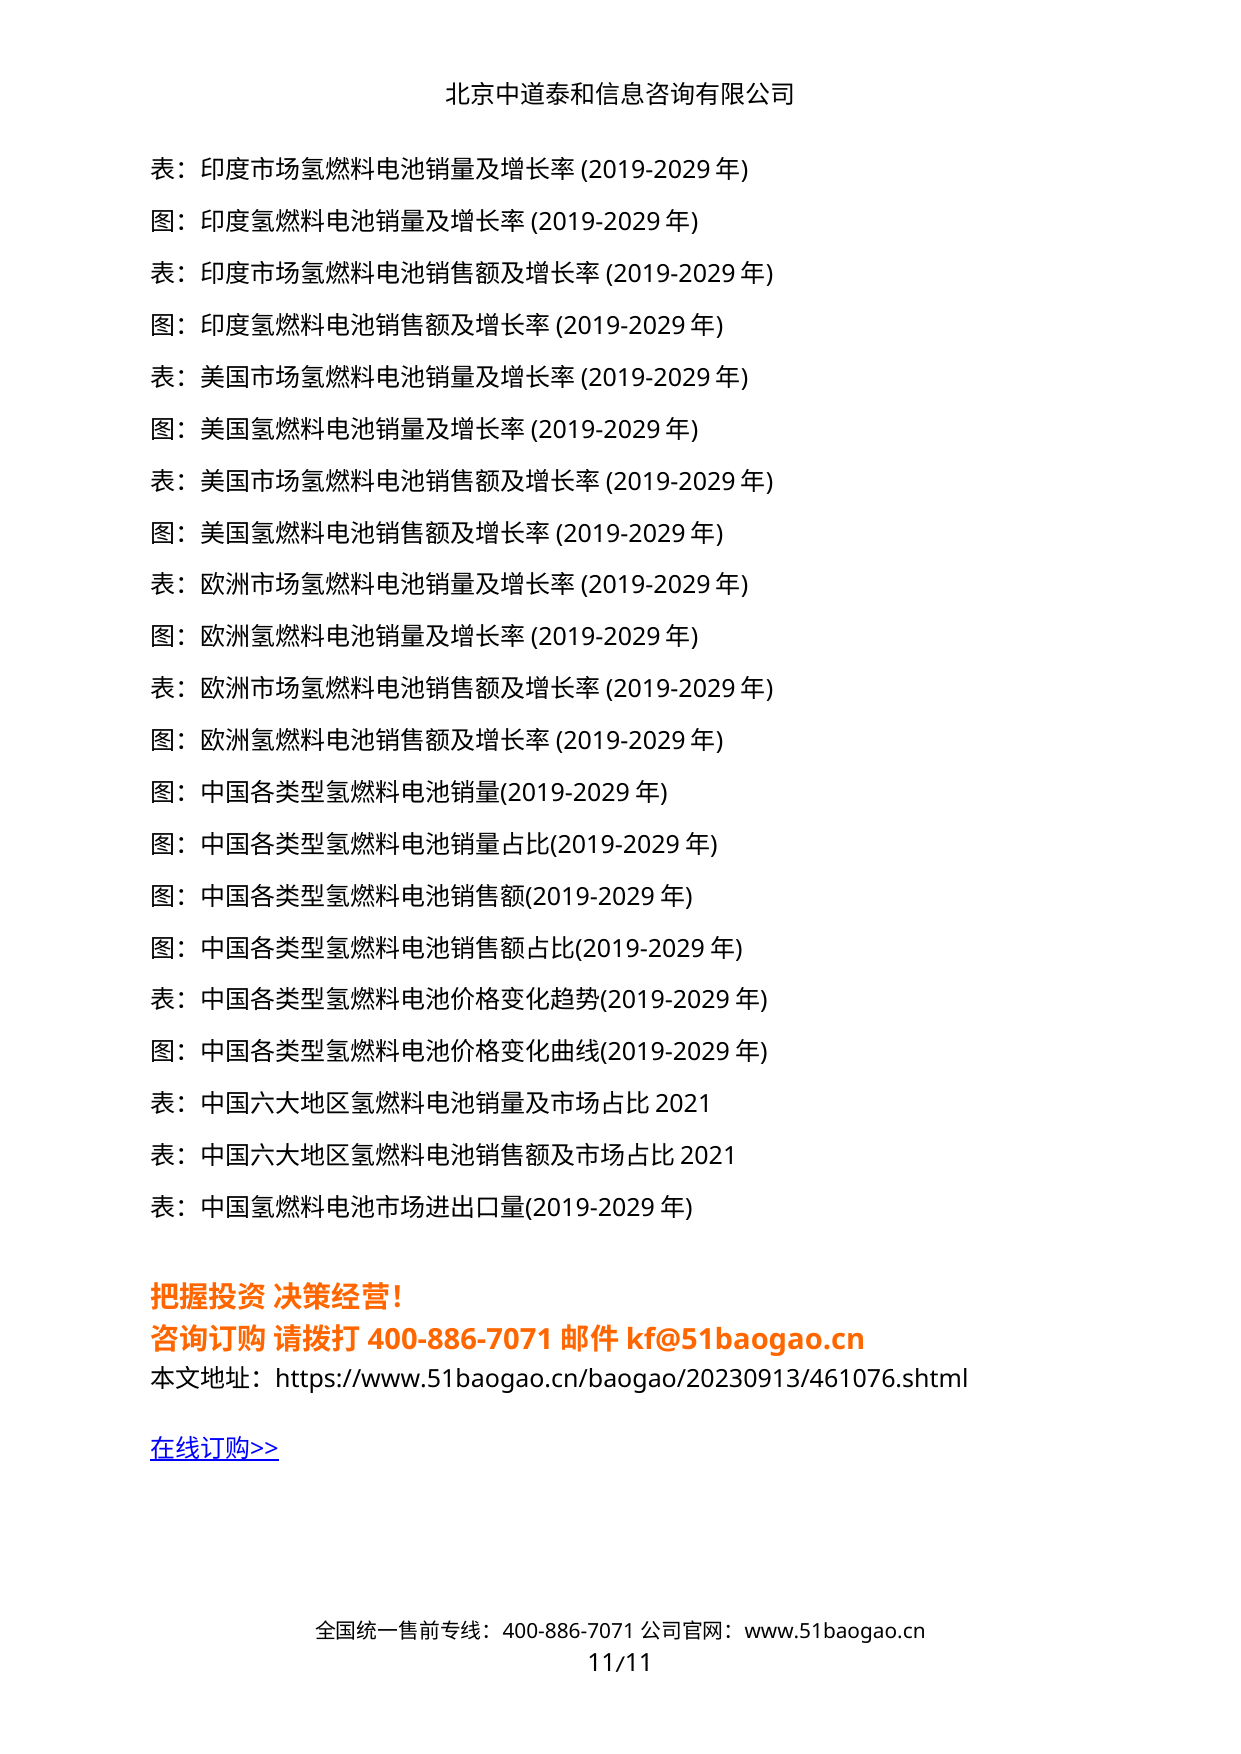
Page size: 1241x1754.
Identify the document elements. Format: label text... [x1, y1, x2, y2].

text 图：中国各类型氢燃料电池销量(2019-2029年) [150, 772, 1090, 809]
text 图：中国各类型氢燃料电池销量占比(2019-2029年) [150, 824, 1090, 861]
text 表：印度市场氢燃料电池销量及增长率 (2019-2029年) [150, 150, 1090, 186]
text 图：美国氢燃料电池销售额及增长率 (2019-2029年) [150, 513, 1090, 549]
text 图：中国各类型氢燃料电池价格变化曲线(2019-2029年) [150, 1032, 1090, 1068]
text 表：中国各类型氢燃料电池价格变化趋势(2019-2029年) [150, 980, 1090, 1016]
text 表：印度市场氢燃料电池销售额及增长率 (2019-2029年) [150, 254, 1090, 290]
text 图：欧洲氢燃料电池销售额及增长率 (2019-2029年) [150, 721, 1090, 757]
text 表：中国氢燃料电池市场进出口量(2019-2029年) [150, 1187, 1090, 1224]
text 表：美国市场氢燃料电池销售额及增长率 (2019-2029年) [150, 461, 1090, 497]
text 图：印度氢燃料电池销售额及增长率 (2019-2029年) [150, 306, 1090, 342]
text 图：印度氢燃料电池销量及增长率 (2019-2029年) [150, 202, 1090, 238]
text 图：欧洲氢燃料电池销量及增长率 (2019-2029年) [150, 617, 1090, 653]
text 表：欧洲市场氢燃料电池销量及增长率 (2019-2029年) [150, 565, 1090, 601]
text 图：中国各类型氢燃料电池销售额占比(2019-2029年) [150, 928, 1090, 964]
text 表：中国六大地区氢燃料电池销量及市场占比2021 [150, 1084, 1090, 1120]
text 把握投资 决策经营！咨询订购 请拨打 400-886-7071 邮件 kf@51baogao.cn本文地址：https://www.51baogao.cn/baogao/20230913/461076.shtml [150, 1239, 1090, 1394]
text 表：中国六大地区氢燃料电池销售额及市场占比2021 [150, 1136, 1090, 1172]
text 图：中国各类型氢燃料电池销售额(2019-2029年) [150, 876, 1090, 912]
text 在线订购>> [150, 1394, 1090, 1465]
text 表：欧洲市场氢燃料电池销售额及增长率 (2019-2029年) [150, 669, 1090, 705]
text 表：美国市场氢燃料电池销量及增长率 (2019-2029年) [150, 357, 1090, 394]
text 图：美国氢燃料电池销量及增长率 (2019-2029年) [150, 409, 1090, 446]
